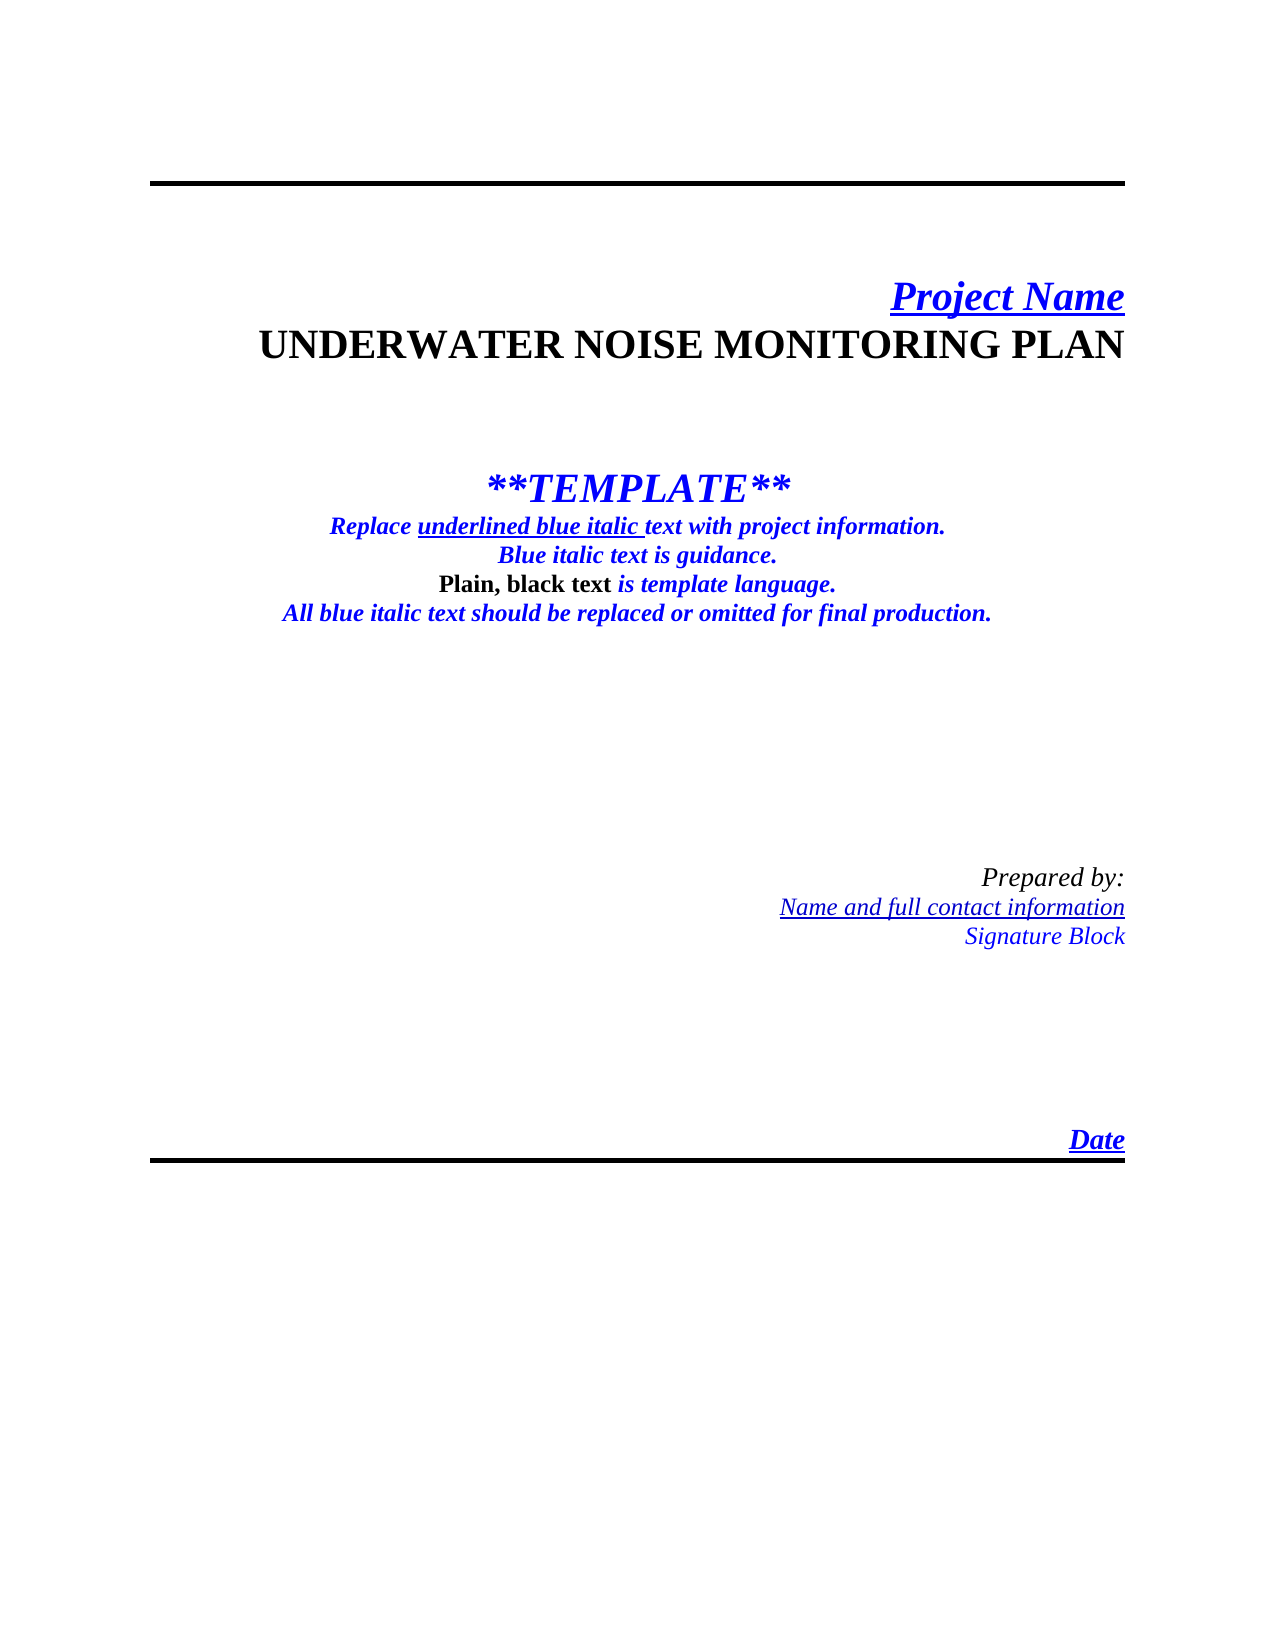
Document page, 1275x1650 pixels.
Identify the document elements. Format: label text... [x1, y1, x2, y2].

text **TEMPLATE** [150, 463, 1125, 511]
text Prepared by: [150, 861, 1125, 892]
text UNDERWATER NOISE MONITORING PLAN [150, 320, 1125, 368]
text Date [150, 1122, 1125, 1158]
text All blue italic text should be replaced or omitted for final production. [150, 598, 1125, 626]
text Blue italic text is guidance. [150, 540, 1125, 569]
text Plain, black text is template language. [150, 569, 1125, 598]
text Signature Block [150, 921, 1125, 950]
text Project Name [150, 272, 1125, 320]
text Replace underlined blue italic text with project information. [150, 511, 1125, 540]
text Name and full contact information [150, 892, 1125, 921]
